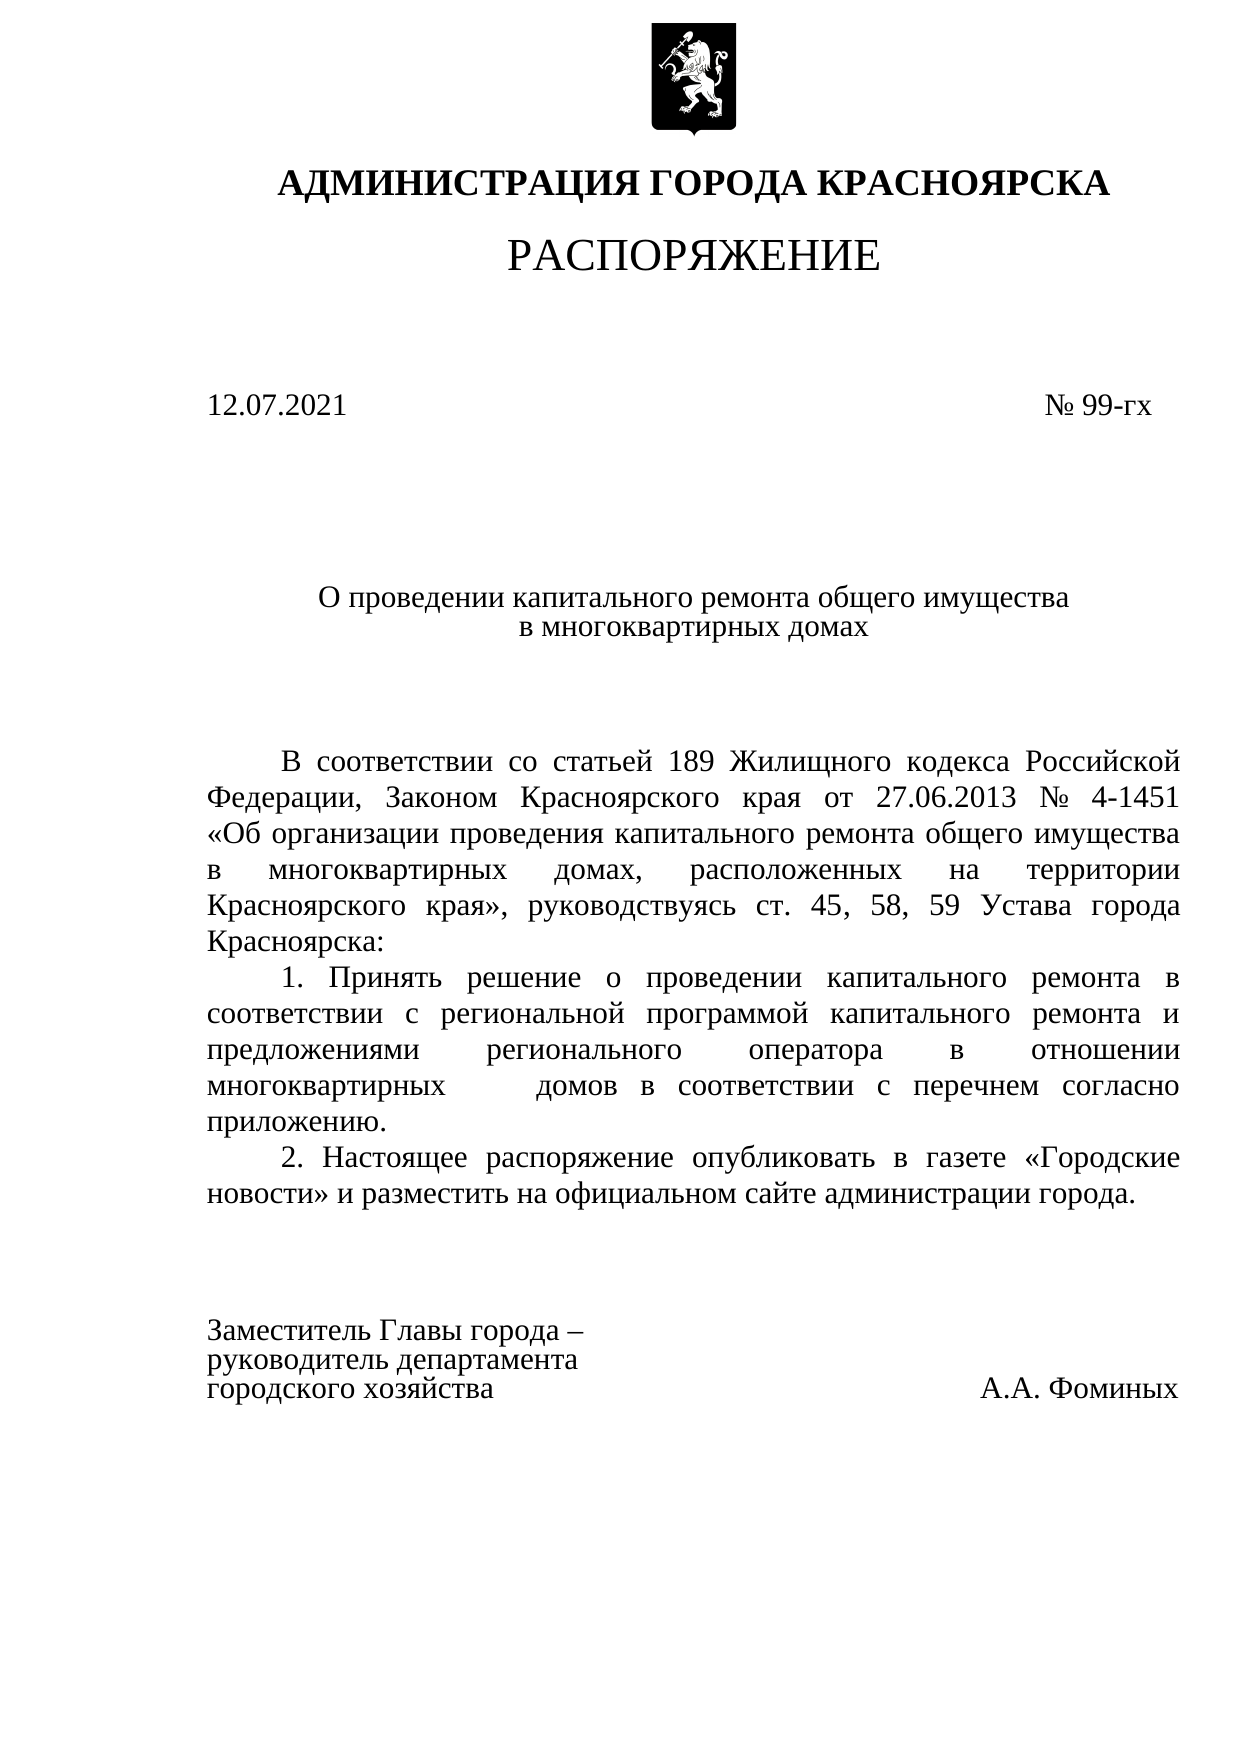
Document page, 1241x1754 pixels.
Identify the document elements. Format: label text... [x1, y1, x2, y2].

text 1. Принять решение о проведении капитального ремонта в соответствии с региональной программой капитального ремонта и предложениями регионального оператора в отношении многоквартирных домов в соответствии с перечнем согласно приложению. [207, 958, 1181, 1138]
text городского хозяйства А.А. Фоминых [207, 1375, 1181, 1404]
text в многоквартирных домах [207, 613, 1181, 642]
table_header № 99-гх [694, 386, 1193, 422]
text Заместитель Главы города – [207, 1318, 1181, 1346]
text АДМИНИСТРАЦИЯ ГОРОДА КРАСНОЯРСКА [207, 161, 1181, 204]
text РАСПОРЯЖЕНИЕ [207, 228, 1181, 280]
text руководитель департамента [207, 1346, 1181, 1375]
text 2. Настоящее распоряжение опубликовать в газете «Городские новости» и разместить на официальном сайте администрации города. [207, 1138, 1181, 1210]
table_header 12.07.2021 [195, 386, 694, 422]
text В соответствии со статьей 189 Жилищного кодекса Российской Федерации, Законом Красноярского края от 27.06.2013 № 4-1451 «Об организации проведения капитального ремонта общего имущества в многоквартирных домах, расположенных на территории Красноярского края», руководствуясь ст. 45, 58, 59 Устава города Красноярска: [207, 743, 1181, 958]
picture [651, 23, 737, 137]
text О проведении капитального ремонта общего имущества [207, 585, 1181, 613]
